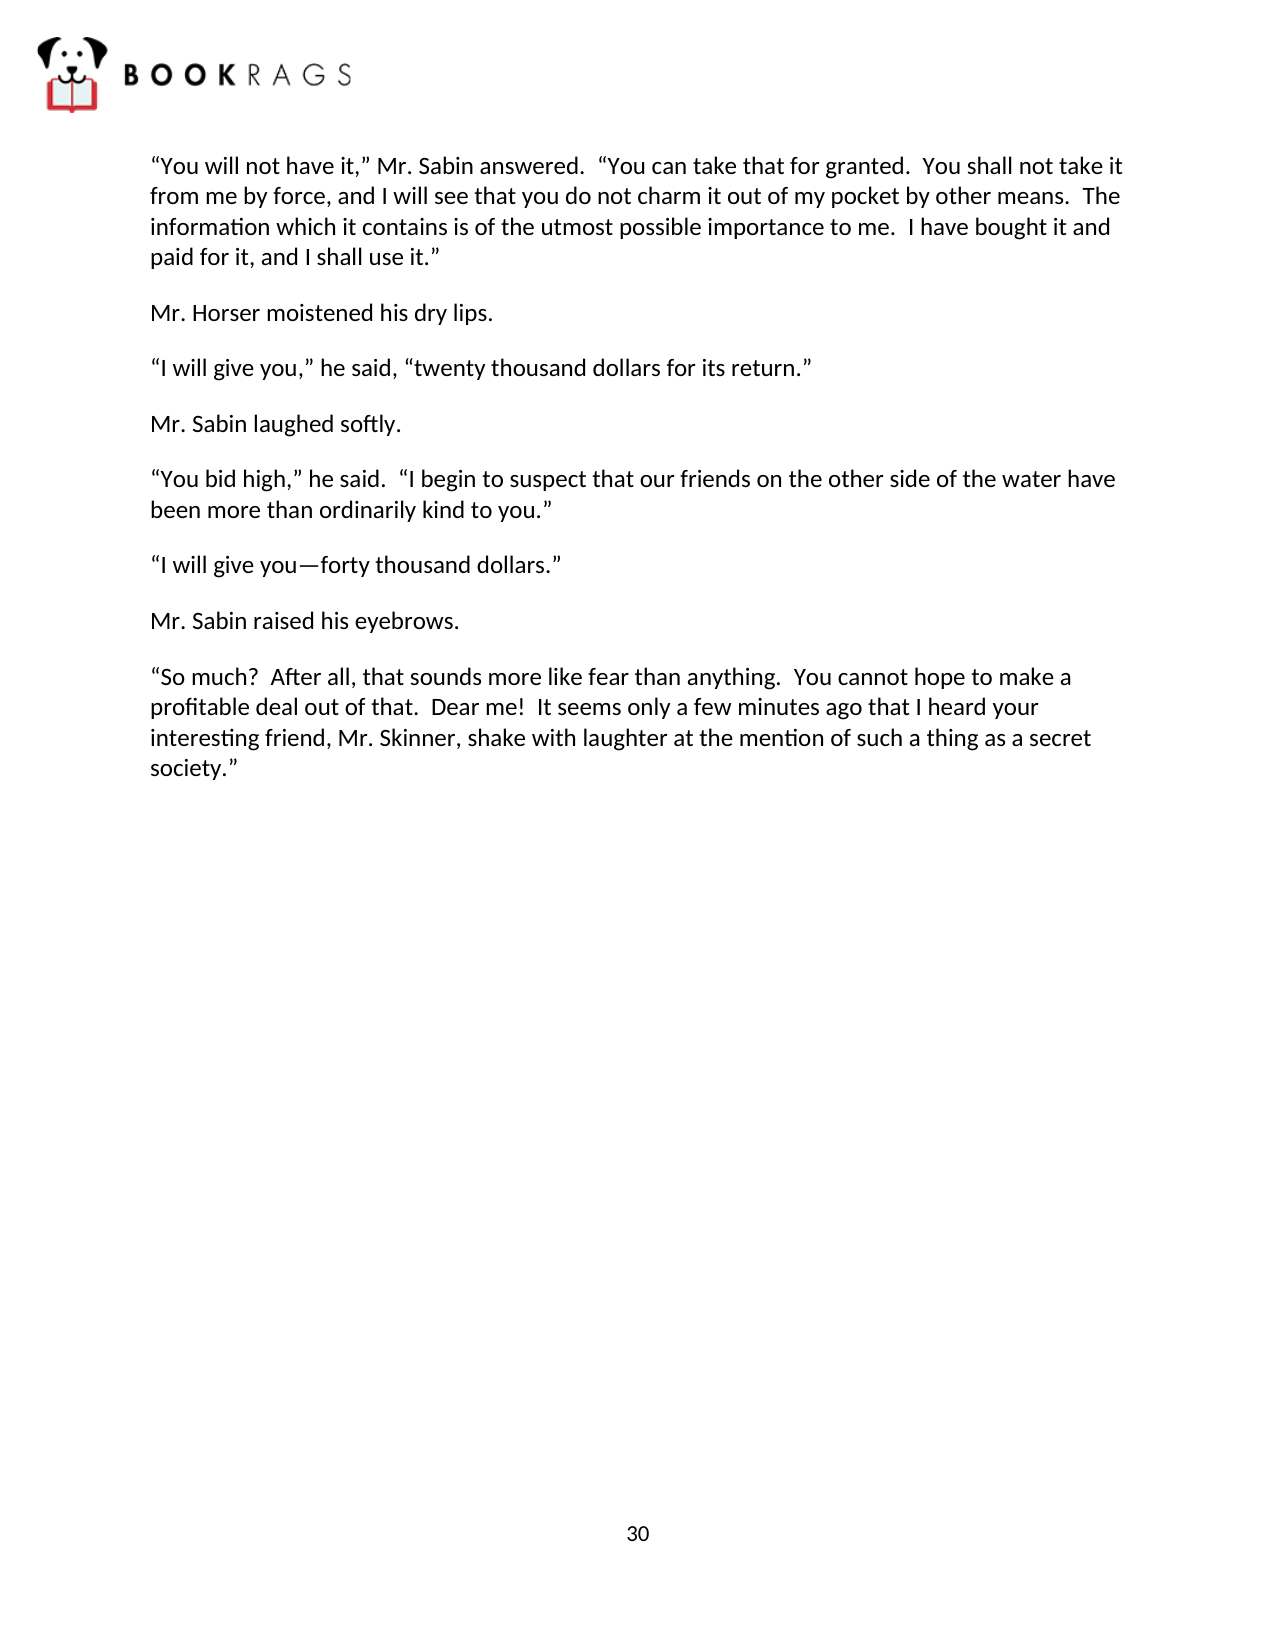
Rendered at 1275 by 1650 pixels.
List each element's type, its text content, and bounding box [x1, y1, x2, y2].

text “So much? After all, that sounds more like fear than anything. You cannot hope to make a profitable deal out of that. Dear me! It seems only a few minutes ago that I heard your interesting friend, Mr. Skinner, shake with laughter at the mention of such a thing as a secret society.” [150, 661, 1125, 783]
text Mr. Horser moistened his dry lips. [150, 297, 1125, 328]
picture [37, 37, 351, 113]
text “I will give you,” he said, “twenty thousand dollars for its return.” [150, 353, 1125, 383]
text “I will give you—­forty thousand dollars.” [150, 550, 1125, 580]
text “You will not have it,” Mr. Sabin answered. “You can take that for granted. You shall not take it from me by force, and I will see that you do not charm it out of my pocket by other means. The information which it contains is of the utmost possible importance to me. I have bought it and paid for it, and I shall use it.” [150, 150, 1125, 272]
text Mr. Sabin raised his eyebrows. [150, 605, 1125, 636]
text “You bid high,” he said. “I begin to suspect that our friends on the other side of the water have been more than ordinarily kind to you.” [150, 464, 1125, 525]
text Mr. Sabin laughed softly. [150, 408, 1125, 439]
